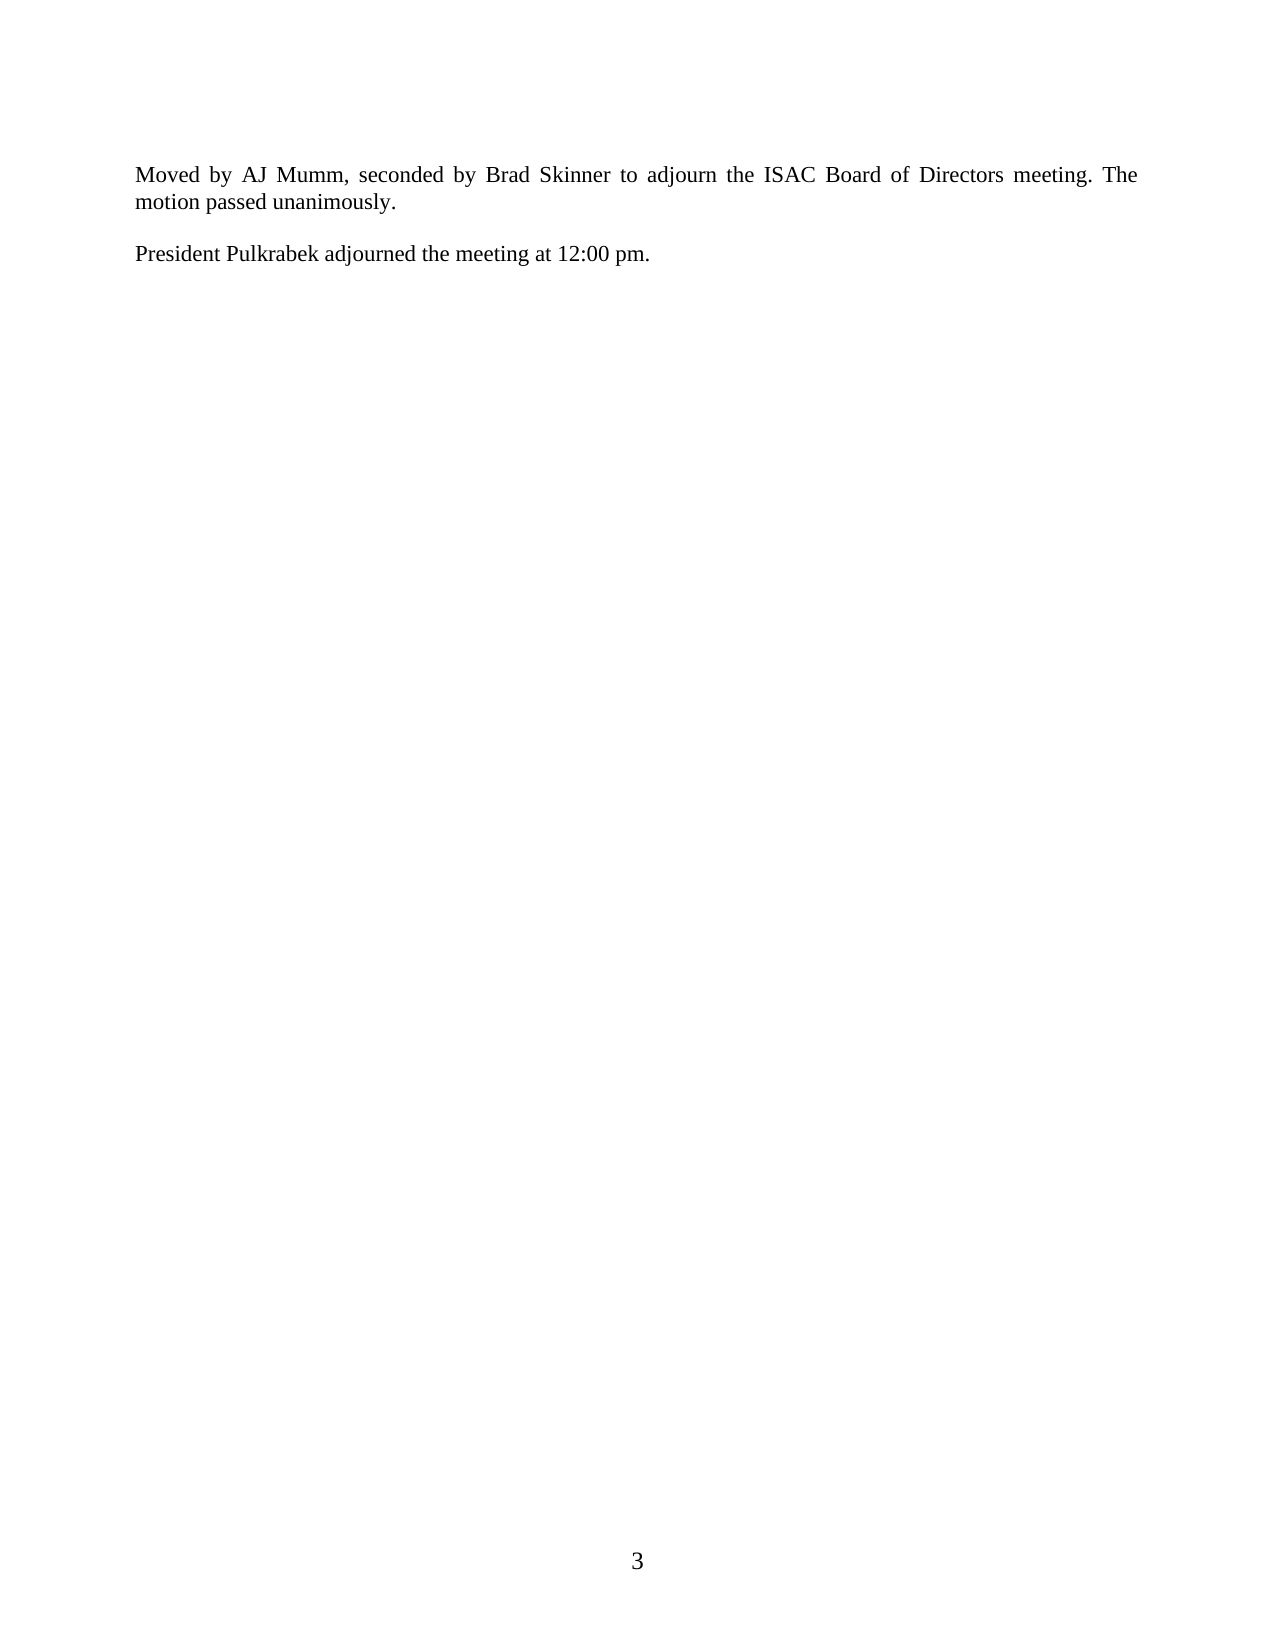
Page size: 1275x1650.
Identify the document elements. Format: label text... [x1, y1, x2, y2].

text Moved by AJ Mumm, seconded by Brad Skinner to adjourn the ISAC Board of Directors meeting. The motion passed unanimously. [135, 161, 1140, 214]
text President Pulkrabek adjourned the meeting at 12:00 pm. [135, 240, 1140, 267]
